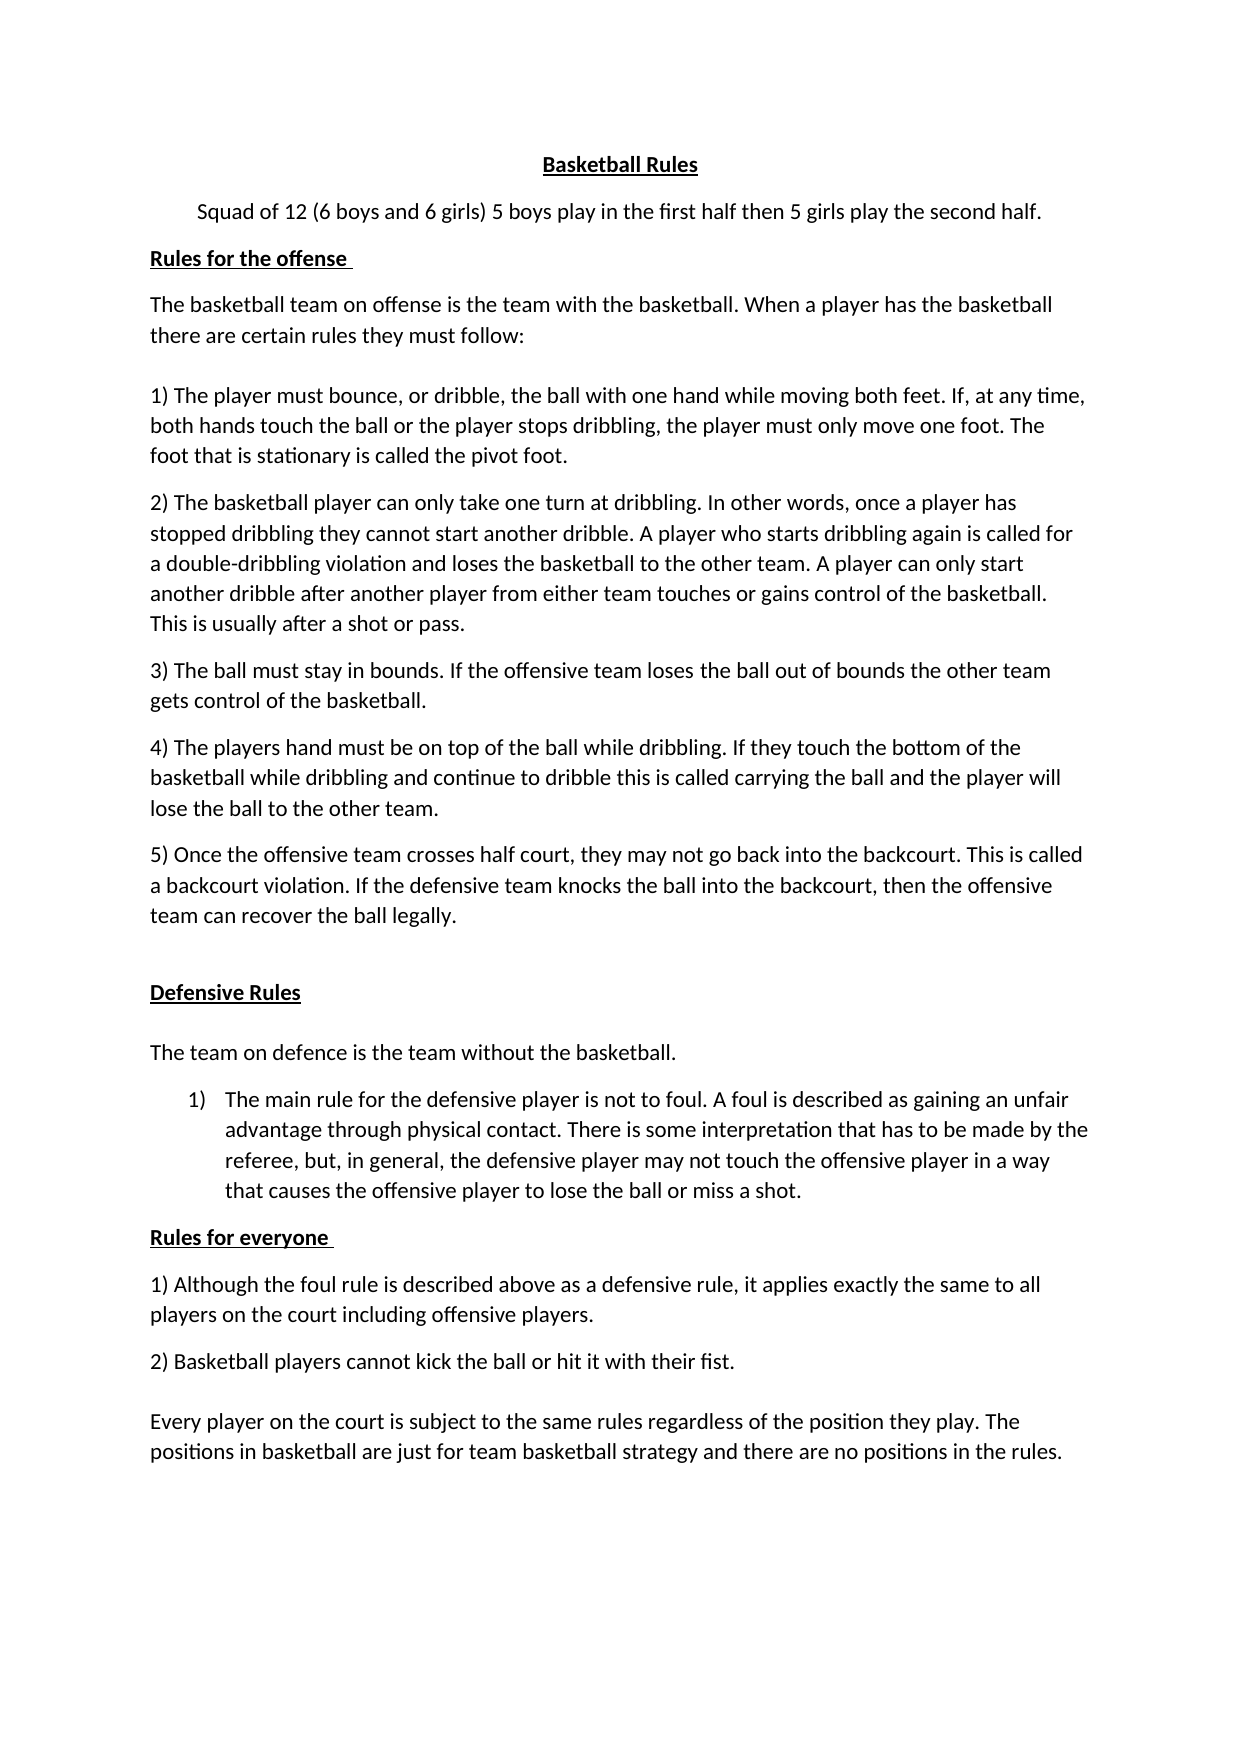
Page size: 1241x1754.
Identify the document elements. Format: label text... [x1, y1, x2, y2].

text 5) Once the offensive team crosses half court, they may not go back into the backcourt. This is called a backcourt violation. If the defensive team knocks the ball into the backcourt, then the offensive team can recover the ball legally. [150, 841, 1090, 959]
text 1) Although the foul rule is described above as a defensive rule, it applies exactly the same to all players on the court including offensive players. [150, 1270, 1090, 1328]
list The main rule for the defensive player is not to foul. A foul is described as gaining an unfair advantage through physical contact. There is some interpretation that has to be made by the referee, but, in general, the defensive player may not touch the offensive player in a way that causes the offensive player to lose the ball or miss a shot. [187, 1085, 1090, 1204]
text 3) The ball must stay in bounds. If the offensive team loses the ball out of bounds the other team gets control of the basketball. [150, 656, 1090, 714]
text 2) The basketball player can only take one turn at dribbling. In other words, once a player has stopped dribbling they cannot start another dribble. A player who starts dribbling again is called for a double-dribbling violation and loses the basketball to the other team. A player can only start another dribble after another player from either team touches or gains control of the basketball. This is usually after a shot or pass. [150, 488, 1090, 637]
text Rules for everyone [150, 1223, 1090, 1251]
text Defensive Rules The team on defence is the team without the basketball. [150, 978, 1090, 1067]
text Squad of 12 (6 boys and 6 girls) 5 boys play in the first half then 5 girls play the second half. [150, 197, 1090, 225]
text 2) Basketball players cannot kick the ball or hit it with their fist. Every player on the court is subject to the same rules regardless of the position they play. The positions in basketball are just for team basketball strategy and there are no positions in the rules. [150, 1347, 1090, 1556]
text Rules for the offense [150, 244, 1090, 272]
text Basketball Rules [150, 150, 1090, 178]
text The basketball team on offense is the team with the basketball. When a player has the basketball there are certain rules they must follow: 1) The player must bounce, or dribble, the ball with one hand while moving both feet. If, at any time, both hands touch the ball or the player stops dribbling, the player must only move one foot. The foot that is stationary is called the pivot foot. [150, 291, 1090, 470]
text 4) The players hand must be on top of the ball while dribbling. If they touch the bottom of the basketball while dribbling and continue to dribble this is called carrying the ball and the player will lose the ball to the other team. [150, 733, 1090, 822]
